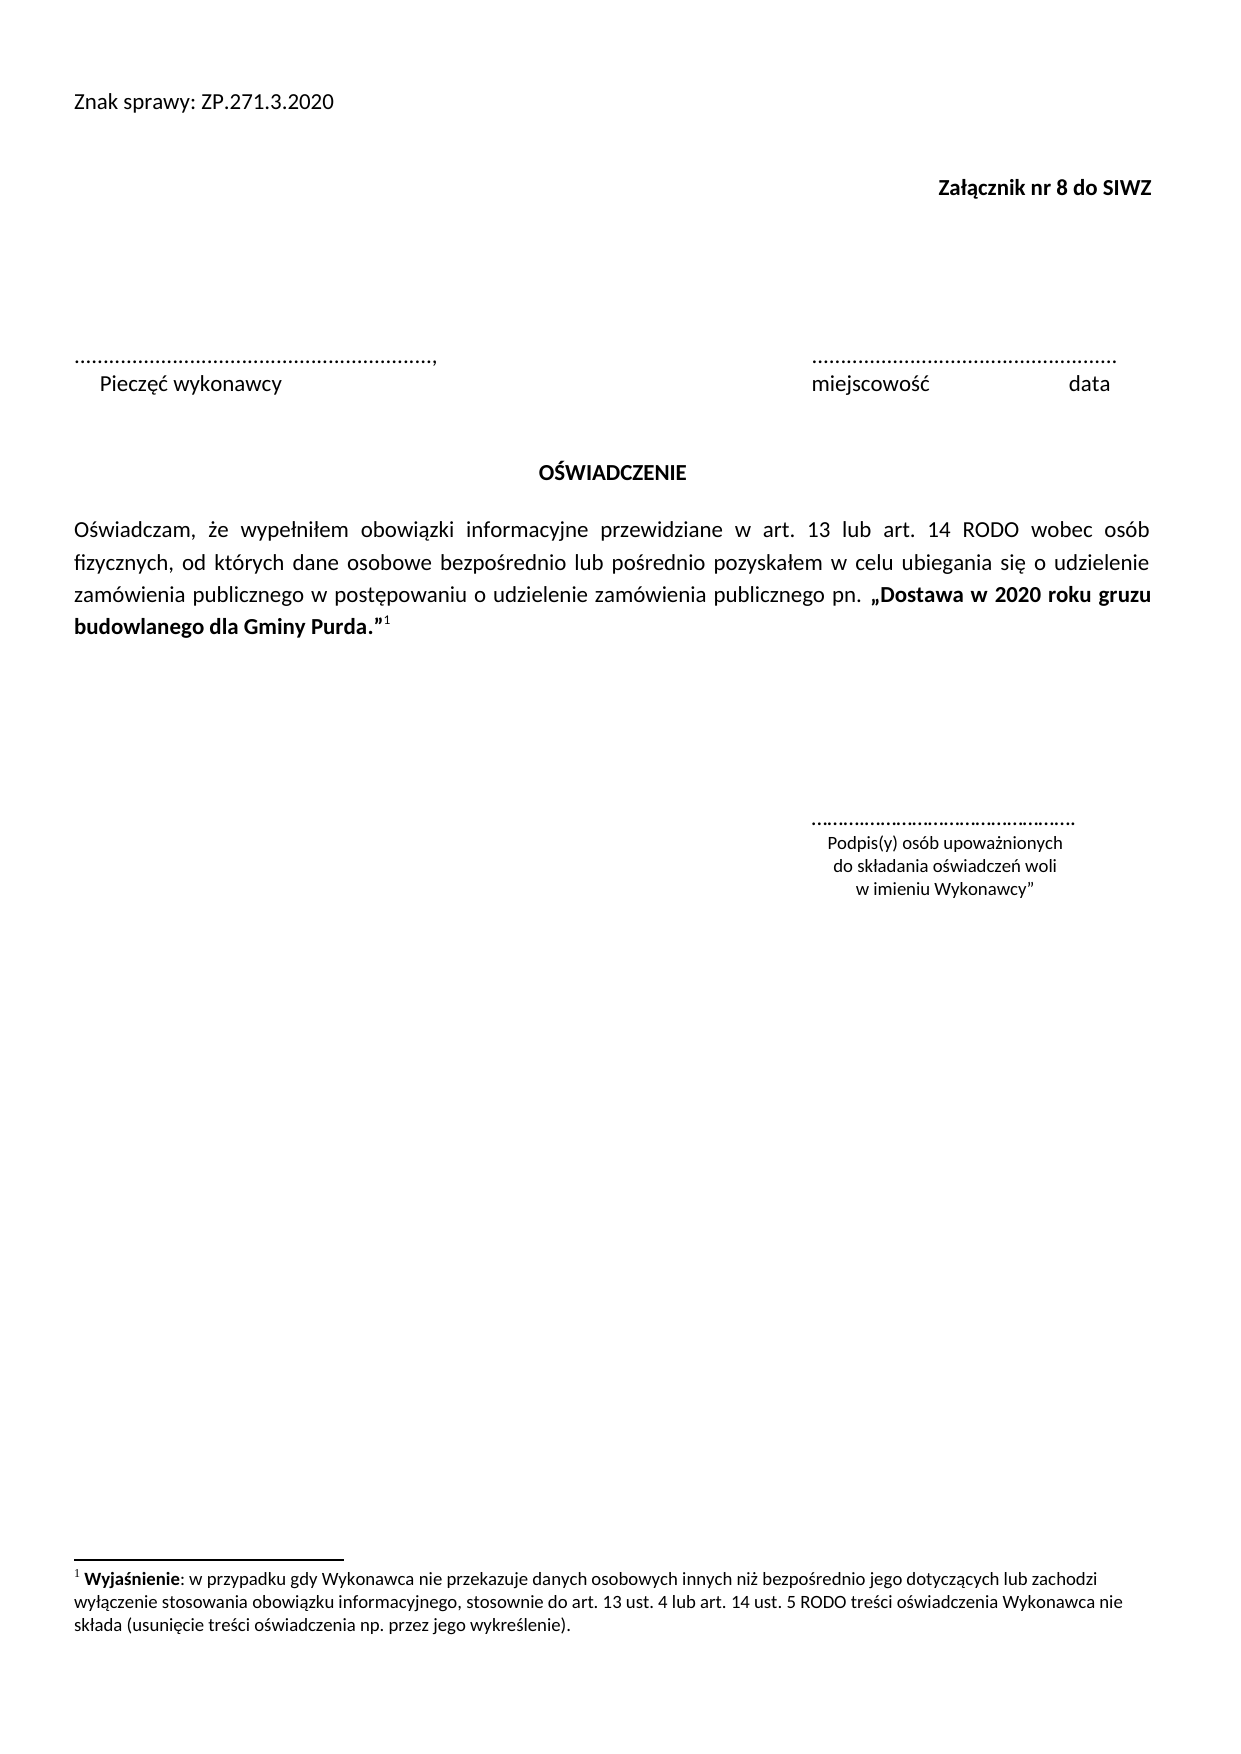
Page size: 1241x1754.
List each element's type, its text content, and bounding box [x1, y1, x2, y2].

text Oświadczam, że wypełniłem obowiązki informacyjne przewidziane w art. 13 lub art. 14 RODO wobec osób fizycznych, od których dane osobowe bezpośrednio lub pośrednio pozyskałem w celu ubiegania się o udzielenie zamówienia publicznego w postępowaniu o udzielenie zamówienia publicznego pn. „Dostawa w 2020 roku gruzu budowlanego dla Gminy Purda.” [74, 515, 1152, 640]
text do składania oświadczeń woli [665, 854, 1152, 877]
text Podpis(y) osób upoważnionych [665, 831, 1152, 854]
text OŚWIADCZENIE [74, 458, 1152, 486]
text Załącznik nr 8 do SIWZ [74, 173, 1152, 201]
text .............................................................., ..................................................... [74, 341, 1152, 369]
text w imieniu Wykonawcy” [665, 877, 1152, 900]
text ……….…………………………………. [811, 803, 1152, 831]
text Pieczęć wykonawcy miejscowość data [74, 369, 1152, 397]
